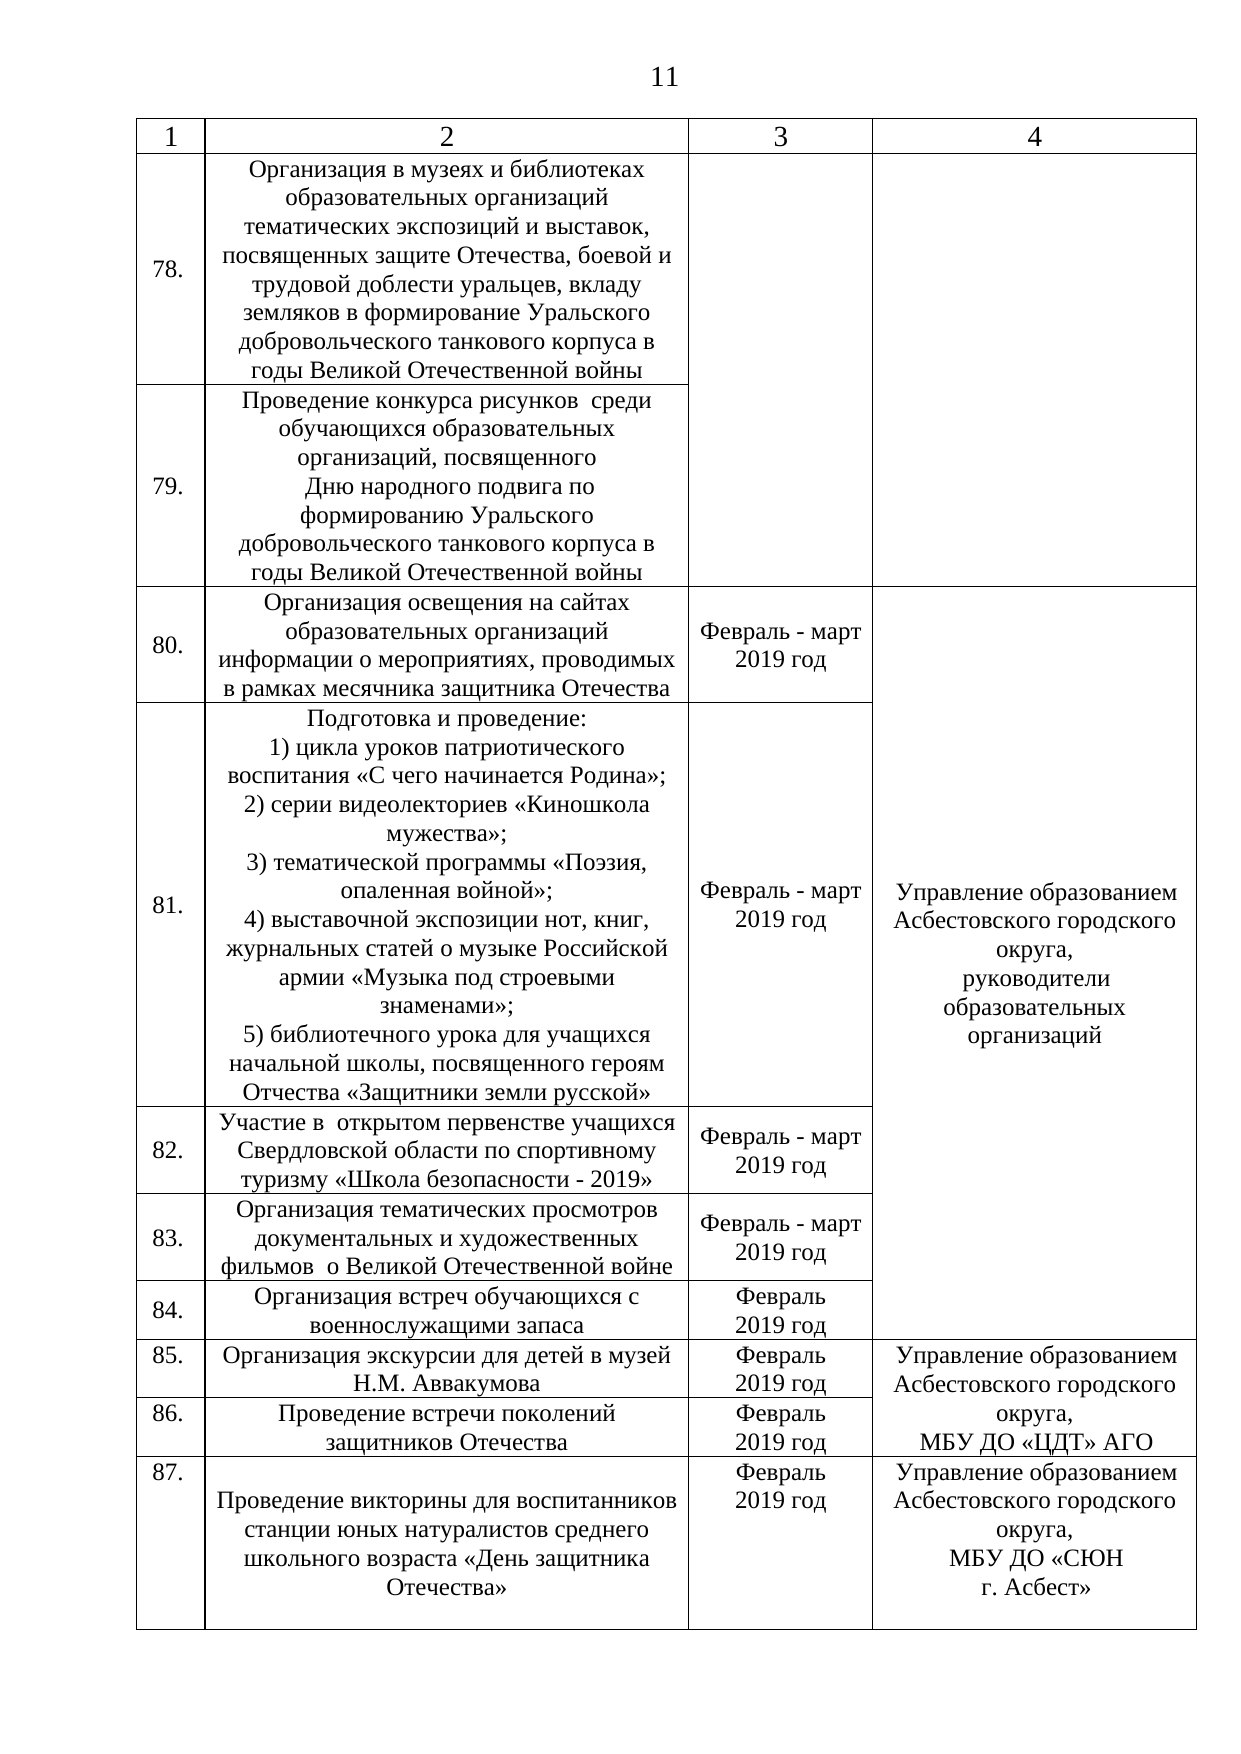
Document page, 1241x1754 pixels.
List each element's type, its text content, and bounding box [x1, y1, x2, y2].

table_cell [137, 1457, 204, 1629]
table_cell Организация встреч обучающихся с военнослужащими запаса [206, 1281, 688, 1339]
table_cell Управление образованием Асбестовского городского округа, МБУ ДО «СЮН г. Асбест» [873, 1457, 1196, 1629]
table_header 1 [137, 119, 204, 153]
table_cell Организация освещения на сайтах образовательных организаций информации о мероприятиях, проводимых в рамках месячника защитника Отечества [206, 587, 688, 702]
table_cell Февраль - март 2019 год [689, 1194, 872, 1280]
table_cell Февраль 2019 год [689, 1281, 872, 1339]
table_cell Проведение конкурса рисунков среди обучающихся образовательных организаций, посвященного Дню народного подвига по формированию Уральского добровольческого танкового корпуса в годы Великой Отечественной войны [206, 385, 688, 586]
table_cell [137, 1107, 204, 1193]
table_cell Февраль 2019 год [689, 1398, 872, 1456]
table_cell Организация тематических просмотров документальных и художественных фильмов о Великой Отечественной войне [206, 1194, 688, 1280]
table_cell Участие в открытом первенстве учащихся Свердловской области по спортивному туризму «Школа безопасности - 2019» [206, 1107, 688, 1193]
table_cell Февраль - март 2019 год [689, 1107, 872, 1193]
table_cell Проведение встречи поколений защитников Отечества [206, 1398, 688, 1456]
table_cell Проведение викторины для воспитанников станции юных натуралистов среднего школьного возраста «День защитника Отечества» [206, 1457, 688, 1629]
table_header 2 [206, 119, 688, 153]
table_cell Подготовка и проведение: 1) цикла уроков патриотического воспитания «С чего начинается Родина»; 2) серии видеолекториев «Киношкола мужества»; 3) тематической программы «Поэзия, опаленная войной»; 4) выставочной экспозиции нот, книг, журнальных статей о музыке Российской армии «Музыка под строевыми знаменами»; 5) библиотечного урока для учащихся начальной школы, посвященного героям Отчества «Защитники земли русской» [206, 703, 688, 1106]
table_cell [137, 587, 204, 702]
table_cell Организация в музеях и библиотеках образовательных организаций тематических экспозиций и выставок, посвященных защите Отечества, боевой и трудовой доблести уральцев, вкладу земляков в формирование Уральского добровольческого танкового корпуса в годы Великой Отечественной войны [206, 154, 688, 384]
table_cell [137, 1398, 204, 1456]
table_cell Февраль 2019 год [689, 1340, 872, 1397]
table_cell [137, 154, 204, 384]
table_cell Организация экскурсии для детей в музей Н.М. Аввакумова [206, 1340, 688, 1397]
table_cell Февраль 2019 год [689, 1457, 872, 1629]
table_cell [137, 1194, 204, 1280]
table_cell [137, 1340, 204, 1397]
table_cell Управление образованием Асбестовского городского округа, МБУ ДО «ЦДТ» АГО [873, 1340, 1196, 1456]
table_cell [137, 703, 204, 1106]
table_cell Управление образованием Асбестовского городского округа, руководители образовательных организаций [873, 587, 1196, 1339]
table_header 3 [689, 119, 872, 153]
table_cell [137, 385, 204, 586]
table_cell Февраль - март 2019 год [689, 587, 872, 702]
table_cell Февраль - март 2019 год [689, 703, 872, 1106]
table_header 4 [873, 119, 1196, 153]
table_cell [137, 1281, 204, 1339]
